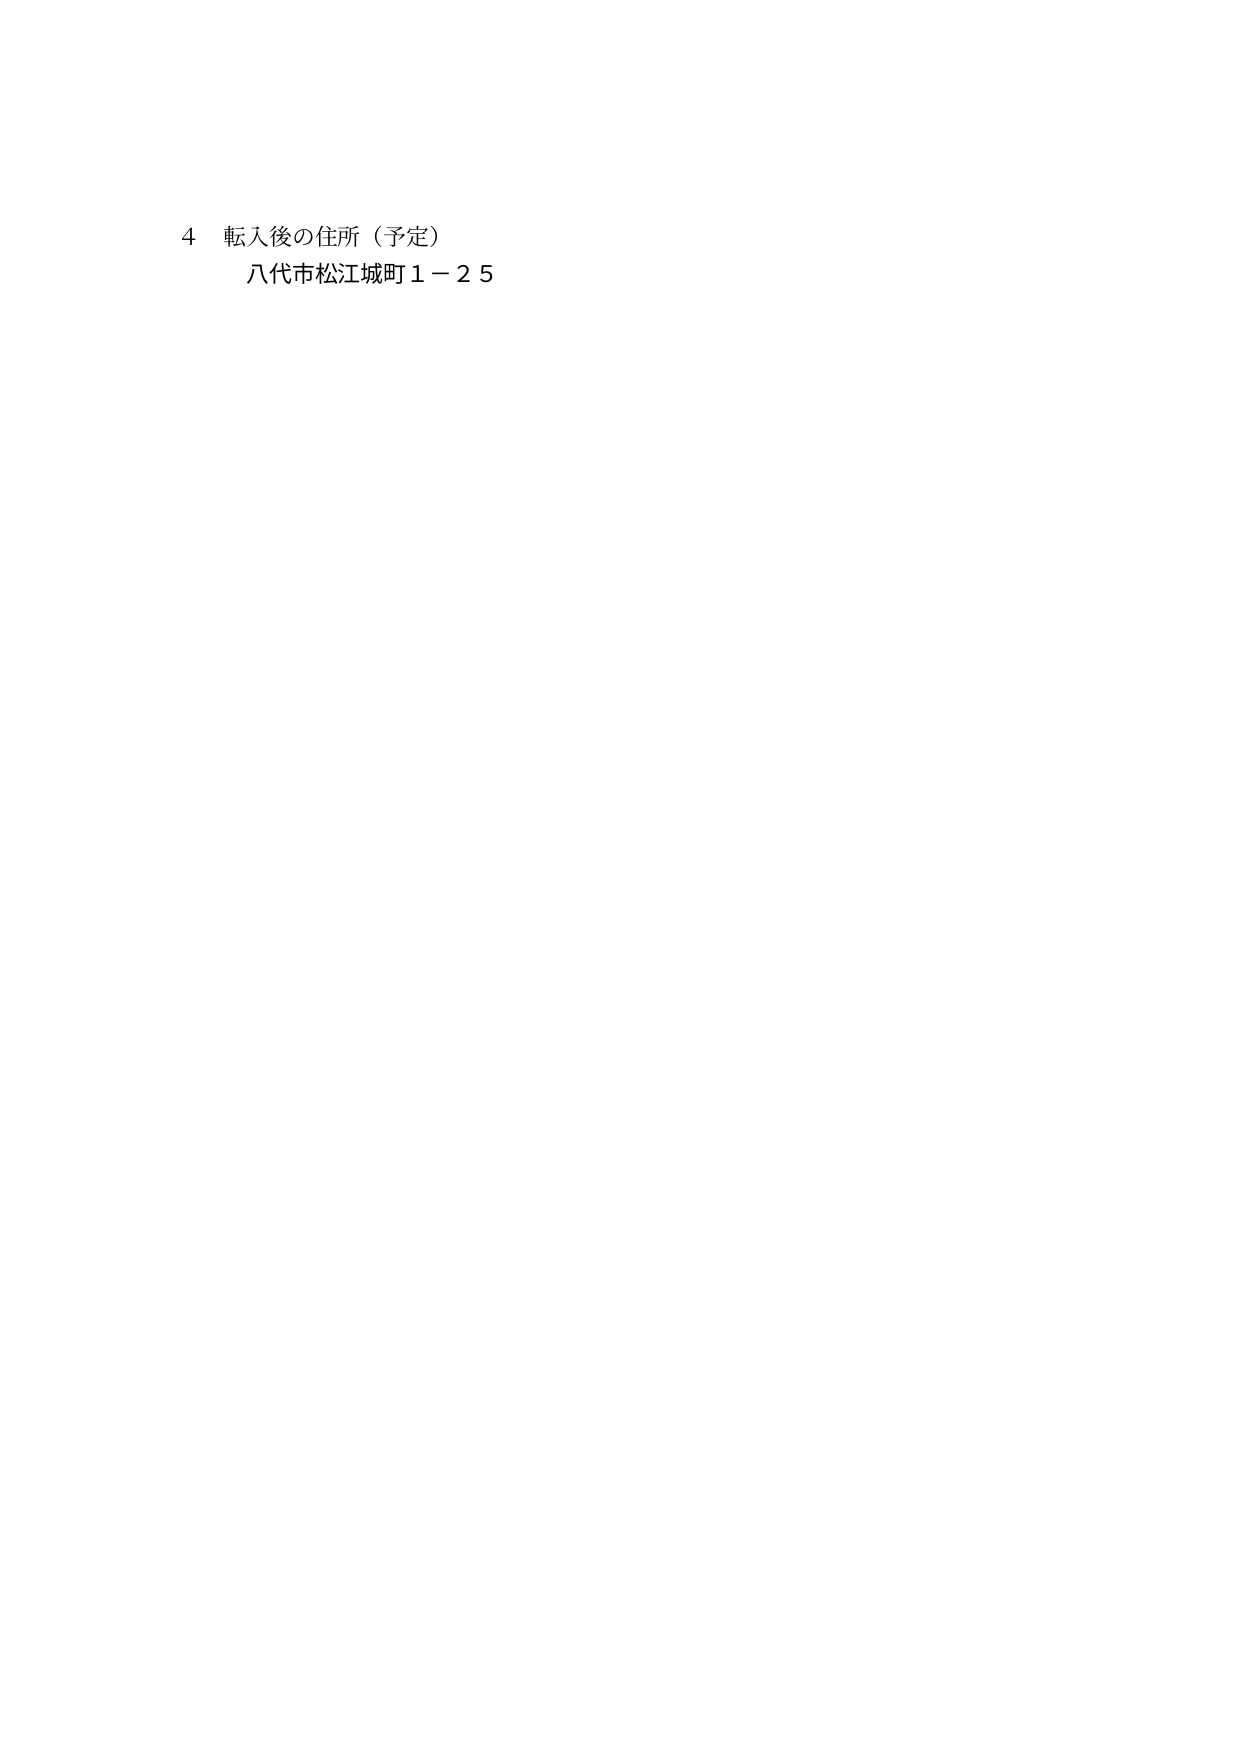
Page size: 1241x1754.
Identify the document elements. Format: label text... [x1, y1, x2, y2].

text 八代市松江城町１－２５ [177, 254, 1063, 292]
text ４ 転入後の住所（予定） [177, 217, 1063, 254]
